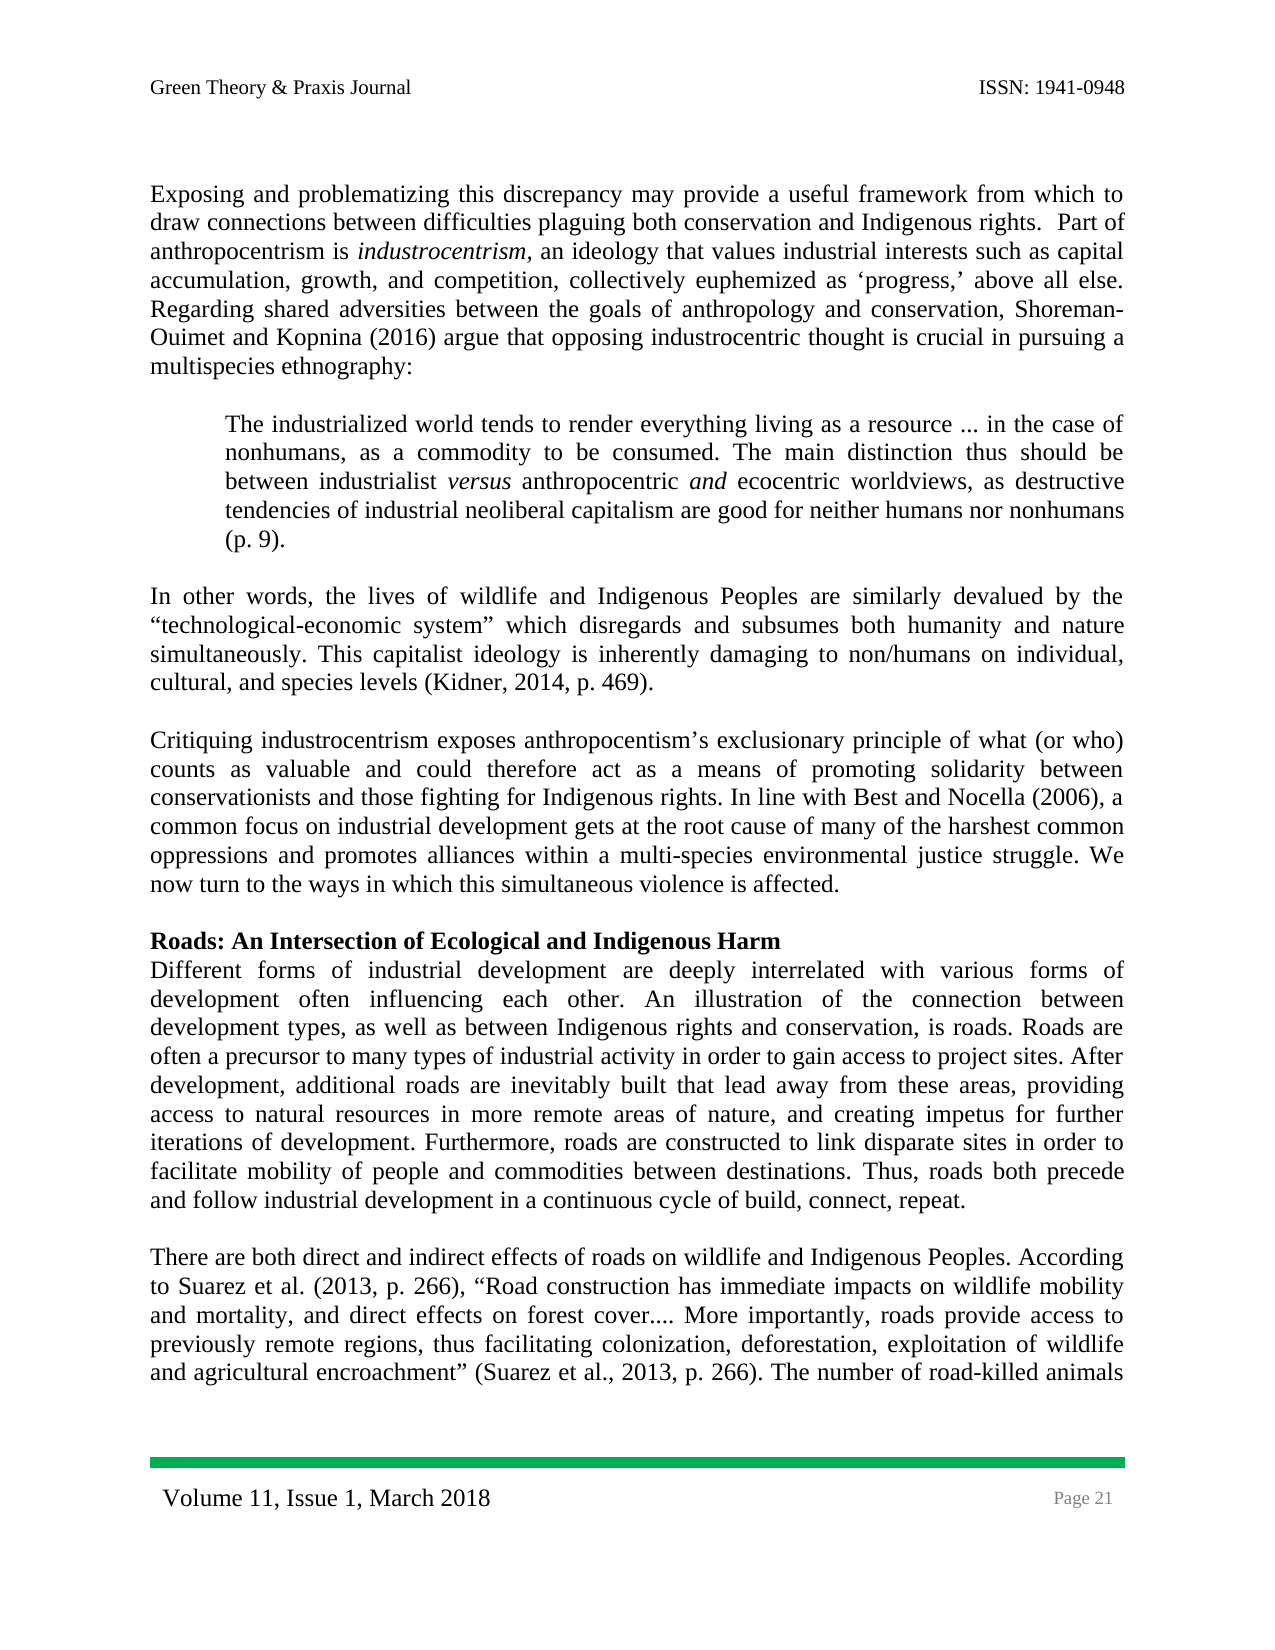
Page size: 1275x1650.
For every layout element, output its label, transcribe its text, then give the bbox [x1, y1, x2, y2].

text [150, 1242, 1125, 1386]
text Different forms of industrial development are deeply interrelated with various forms of development often influencing each other. An illustration of the connection between development types, as well as between Indigenous rights and conservation, is roads. Roads are often a precursor to many types of industrial activity in order to gain access to project sites. After development, additional roads are inevitably built that lead away from these areas, providing access to natural resources in more remote areas of nature, and creating impetus for further iterations of development. Furthermore, roads are constructed to link disparate sites in order to facilitate mobility of people and commodities between destinations. Thus, roads both precede and follow industrial development in a continuous cycle of build, connect, repeat. [150, 955, 1125, 1214]
text The industrialized world tends to render everything living as a resource ... in the case of nonhumans, as a commodity to be consumed. The main distinction thus should be between industrialist versus anthropocentric and ecocentric worldviews, as destructive tendencies of industrial neoliberal capitalism are good for neither humans nor nonhumans (p. 9). [225, 409, 1125, 552]
text Critiquing industrocentrism exposes anthropocentism’s exclusionary principle of what (or who) counts as valuable and could therefore act as a means of promoting solidarity between conservationists and those fighting for Indigenous rights. In line with Best and Nocella (2006), a common focus on industrial development gets at the root cause of many of the harshest common oppressions and promotes alliances within a multi-species environmental justice struggle. We now turn to the ways in which this simultaneous violence is affected. [150, 725, 1125, 897]
text In other words, the lives of wildlife and Indigenous Peoples are similarly devalued by the “technological-economic system” which disregards and subsumes both humanity and nature simultaneously. This capitalist ideology is inherently damaging to non/humans on individual, cultural, and species levels (Kidner, 2014, p. 469). [150, 581, 1125, 696]
text Exposing and problematizing this discrepancy may provide a useful framework from which to draw connections between difficulties plaguing both conservation and Indigenous rights. Part of anthropocentrism is industrocentrism, an ideology that values industrial interests such as capital accumulation, growth, and competition, collectively euphemized as ‘progress,’ above all else. Regarding shared adversities between the goals of anthropology and conservation, Shoreman-Ouimet and Kopnina (2016) argue that opposing industrocentric thought is crucial in pursuing a multispecies ethnography: [150, 179, 1125, 380]
text Roads: An Intersection of Ecological and Indigenous Harm [150, 926, 1125, 955]
